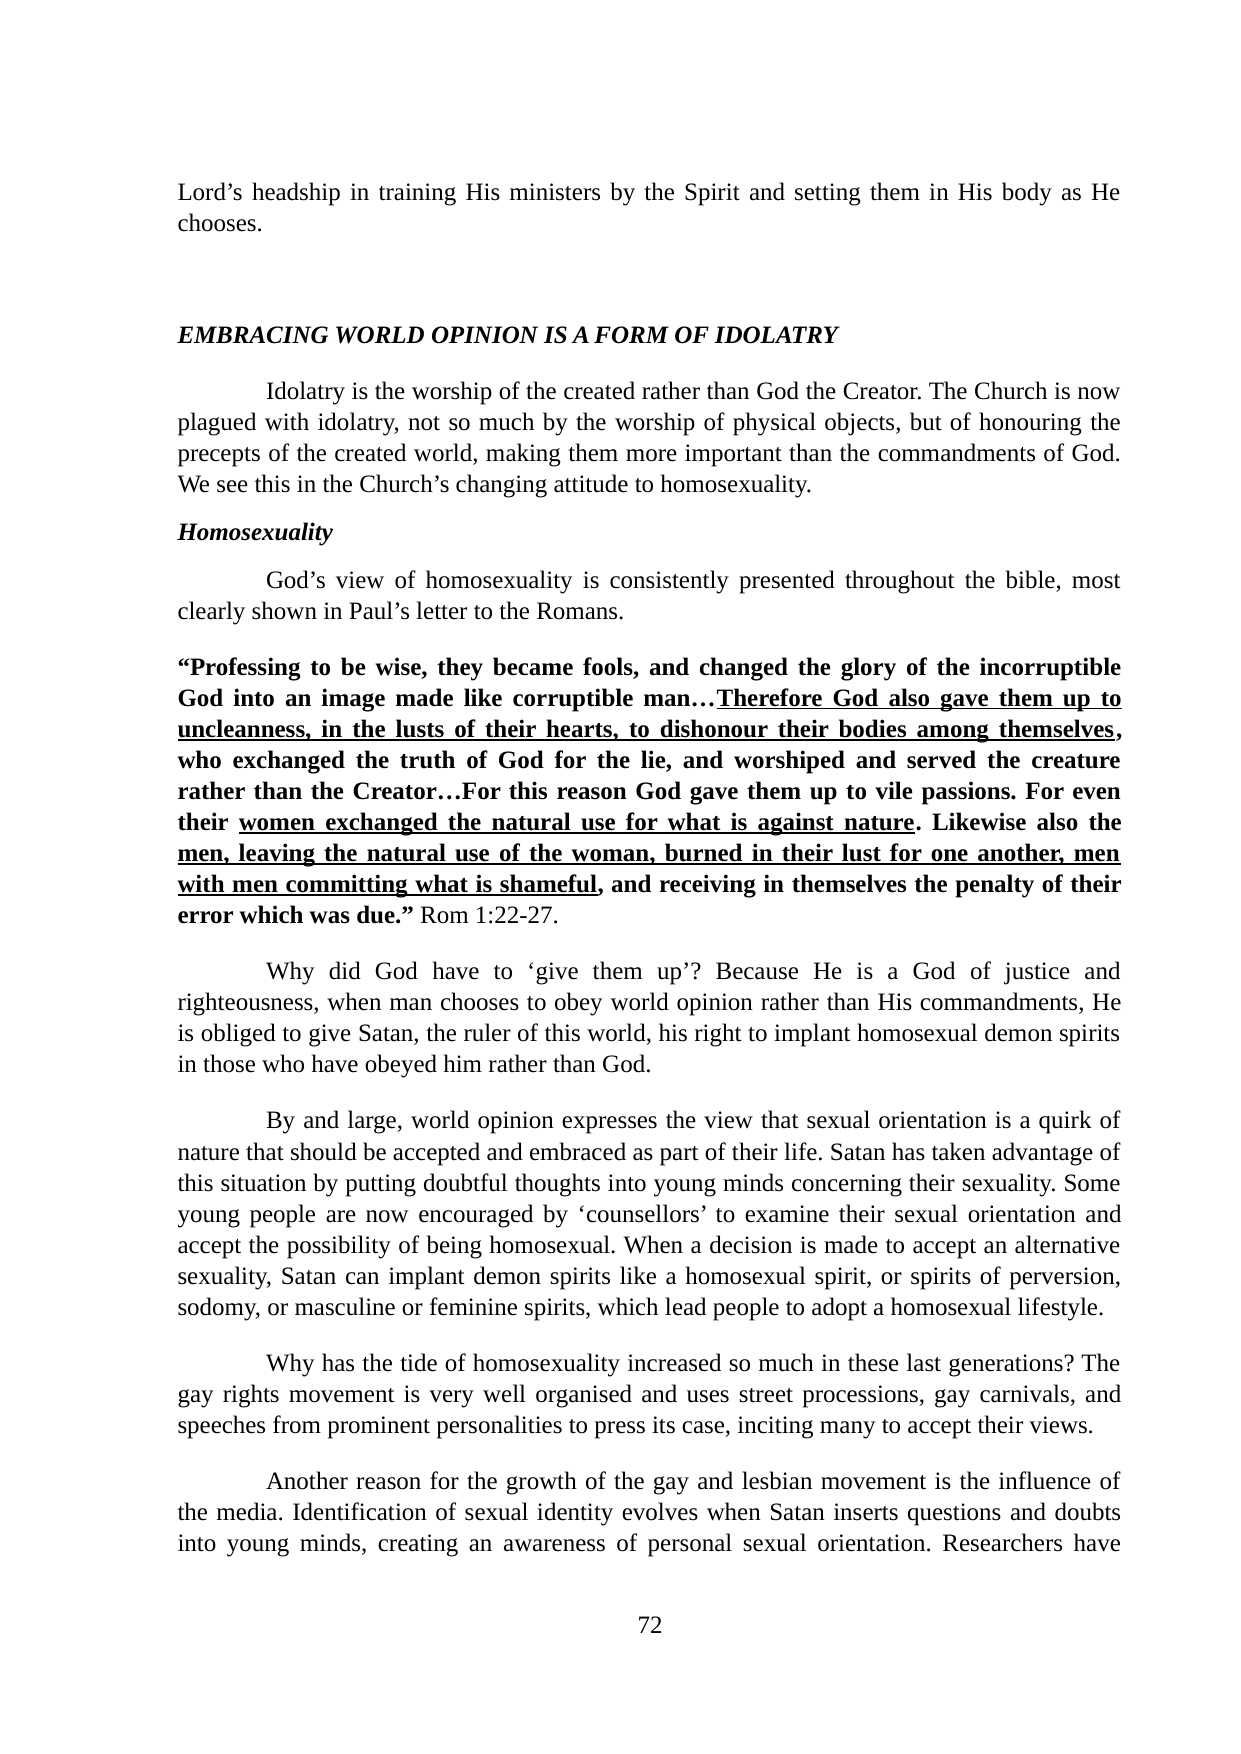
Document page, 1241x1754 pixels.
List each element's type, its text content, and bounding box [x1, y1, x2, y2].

text “Professing to be wise, they became fools, and changed the glory of the incorruptible God into an image made like corruptible man…Therefore God also gave them up to uncleanness, in the lusts of their hearts, to dishonour their bodies among themselves, who exchanged the truth of God for the lie, and worshiped and served the creature rather than the Creator…For this reason God gave them up to vile passions. For even their women exchanged the natural use for what is against nature. Likewise also the men, leaving the natural use of the woman, burned in their lust for one another, men with men committing what is shameful, and receiving in themselves the penalty of their error which was due.” Rom 1:22-27. [177, 652, 1122, 929]
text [177, 177, 1122, 237]
text By and large, world opinion expresses the view that sexual orientation is a quirk of nature that should be accepted and embraced as part of their life. Satan has taken advantage of this situation by putting doubtful thoughts into young minds concerning their sexuality. Some young people are now encouraged by ‘counsellors’ to examine their sexual orientation and accept the possibility of being homosexual. When a decision is made to accept an alternative sexuality, Satan can implant demon spirits like a homosexual spirit, or spirits of perversion, sodomy, or masculine or feminine spirits, which lead people to adopt a homosexual lifestyle. [177, 1106, 1122, 1321]
text God’s view of homosexuality is consistently presented throughout the bible, most clearly shown in Paul’s letter to the Romans. [177, 565, 1122, 625]
text EMBRACING WORLD OPINION IS A FORM OF IDOLATRY [177, 320, 1122, 349]
text Why did God have to ‘give them up’? Because He is a God of justice and righteousness, when man chooses to obey world opinion rather than His commandments, He is obliged to give Satan, the ruler of this world, his right to implant homosexual demon spirits in those who have obeyed him rather than God. [177, 956, 1122, 1078]
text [177, 1466, 1122, 1557]
text Why has the tide of homosexuality increased so much in these last generations? The gay rights movement is very well organised and uses street processions, gay carnivals, and speeches from prominent personalities to press its case, inciting many to accept their views. [177, 1348, 1122, 1439]
text Homosexuality [177, 517, 1122, 546]
text Idolatry is the worship of the created rather than God the Creator. The Church is now plagued with idolatry, not so much by the worship of physical objects, but of honouring the precepts of the created world, making them more important than the commandments of God. We see this in the Church’s changing attitude to homosexuality. [177, 376, 1122, 498]
